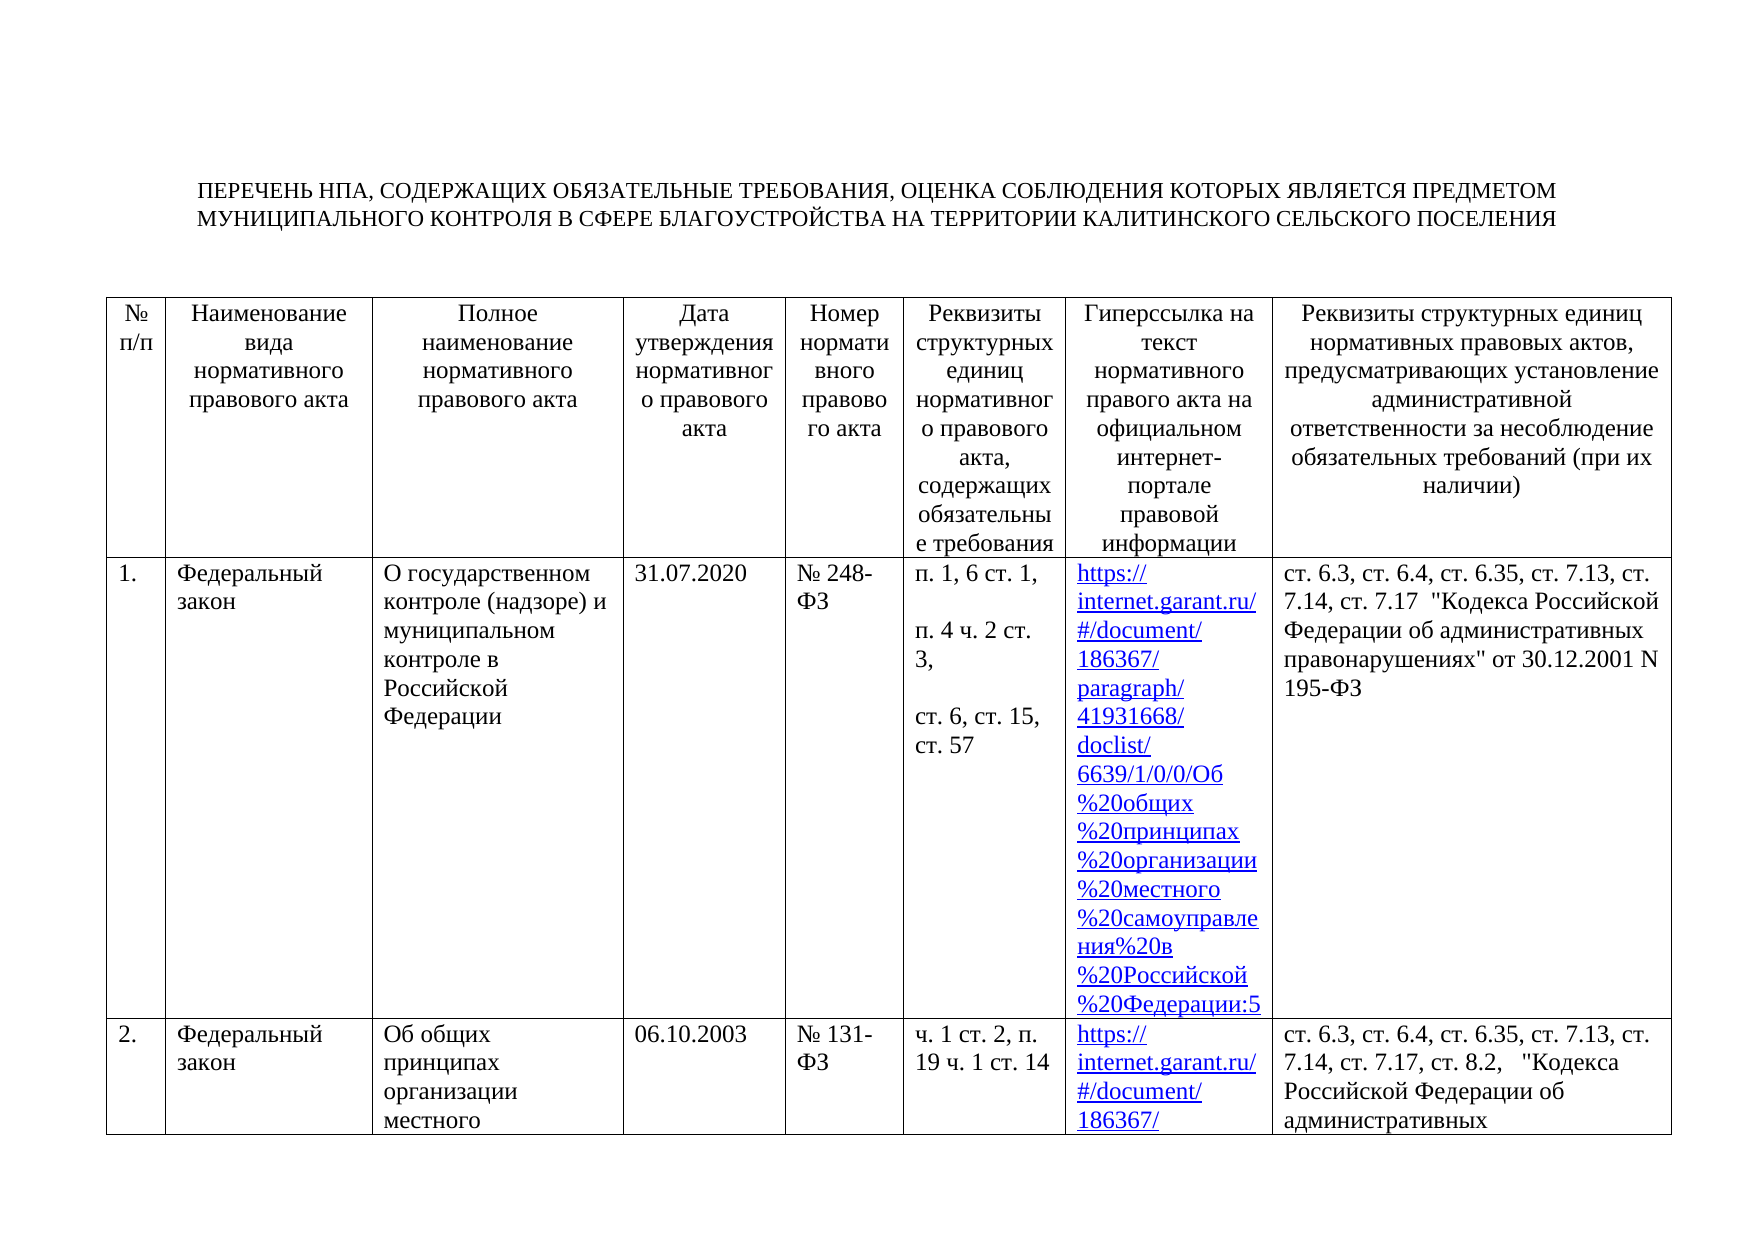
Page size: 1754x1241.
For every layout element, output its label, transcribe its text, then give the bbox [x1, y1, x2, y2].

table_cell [373, 1019, 623, 1134]
table_header Номер нормативного правового акта [786, 298, 903, 557]
table_header Гиперссылка на текст нормативного правого акта на официальном интернет-портале правовой информации [1066, 298, 1272, 557]
table_header Реквизиты структурных единиц нормативного правового акта, содержащих обязательные требования [904, 298, 1065, 557]
table_cell 1. [107, 558, 165, 1018]
text ПЕРЕЧЕНЬ НПА, СОДЕРЖАЩИХ ОБЯЗАТЕЛЬНЫЕ ТРЕБОВАНИЯ, ОЦЕНКА СОБЛЮДЕНИЯ КОТОРЫХ ЯВЛЯЕТСЯ ПРЕДМЕТОМ МУНИЦИПАЛЬНОГО КОНТРОЛЯ В СФЕРЕ БЛАГОУСТРОЙСТВА НА ТЕРРИТОРИИ КАЛИТИНСКОГО СЕЛЬСКОГО ПОСЕЛЕНИЯ [118, 177, 1636, 231]
table_cell 2. [107, 1019, 165, 1134]
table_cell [904, 1019, 1065, 1134]
table_cell 06.10.2003 [624, 1019, 785, 1134]
table_cell 31.07.2020 [624, 558, 785, 1018]
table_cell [1273, 1019, 1671, 1134]
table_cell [1066, 1019, 1272, 1134]
table_header Дата утверждения нормативного правового акта [624, 298, 785, 557]
table_header Наименование вида нормативного правового акта [166, 298, 372, 557]
table_cell О государственном контроле (надзоре) и муниципальном контроле в Российской Федерации [373, 558, 623, 1018]
table_cell Федеральный закон [166, 558, 372, 1018]
table_cell № 248-ФЗ [786, 558, 903, 1018]
table_header № п/п [107, 298, 165, 557]
table_cell Федеральный закон [166, 1019, 372, 1134]
table_cell п. 1, 6 ст. 1, п. 4 ч. 2 ст. 3, ст. 6, ст. 15, ст. 57 [904, 558, 1065, 1018]
table_cell https://internet.garant.ru/#/document/186367/paragraph/41931668/doclist/6639/1/0/0/Об%20общих%20принципах%20организации%20местного%20самоуправления%20в%20Российской%20Федерации:5 [1066, 558, 1272, 1018]
table_header Реквизиты структурных единиц нормативных правовых актов, предусматривающих установление административной ответственности за несоблюдение обязательных требований (при их наличии) [1273, 298, 1671, 557]
table_cell № 131-ФЗ [786, 1019, 903, 1134]
table_header Полное наименование нормативного правового акта [373, 298, 623, 557]
table_cell ст. 6.3, ст. 6.4, ст. 6.35, ст. 7.13, ст. 7.14, ст. 7.17 "Кодекса Российской Федерации об административных правонарушениях" от 30.12.2001 N 195-ФЗ [1273, 558, 1671, 1018]
